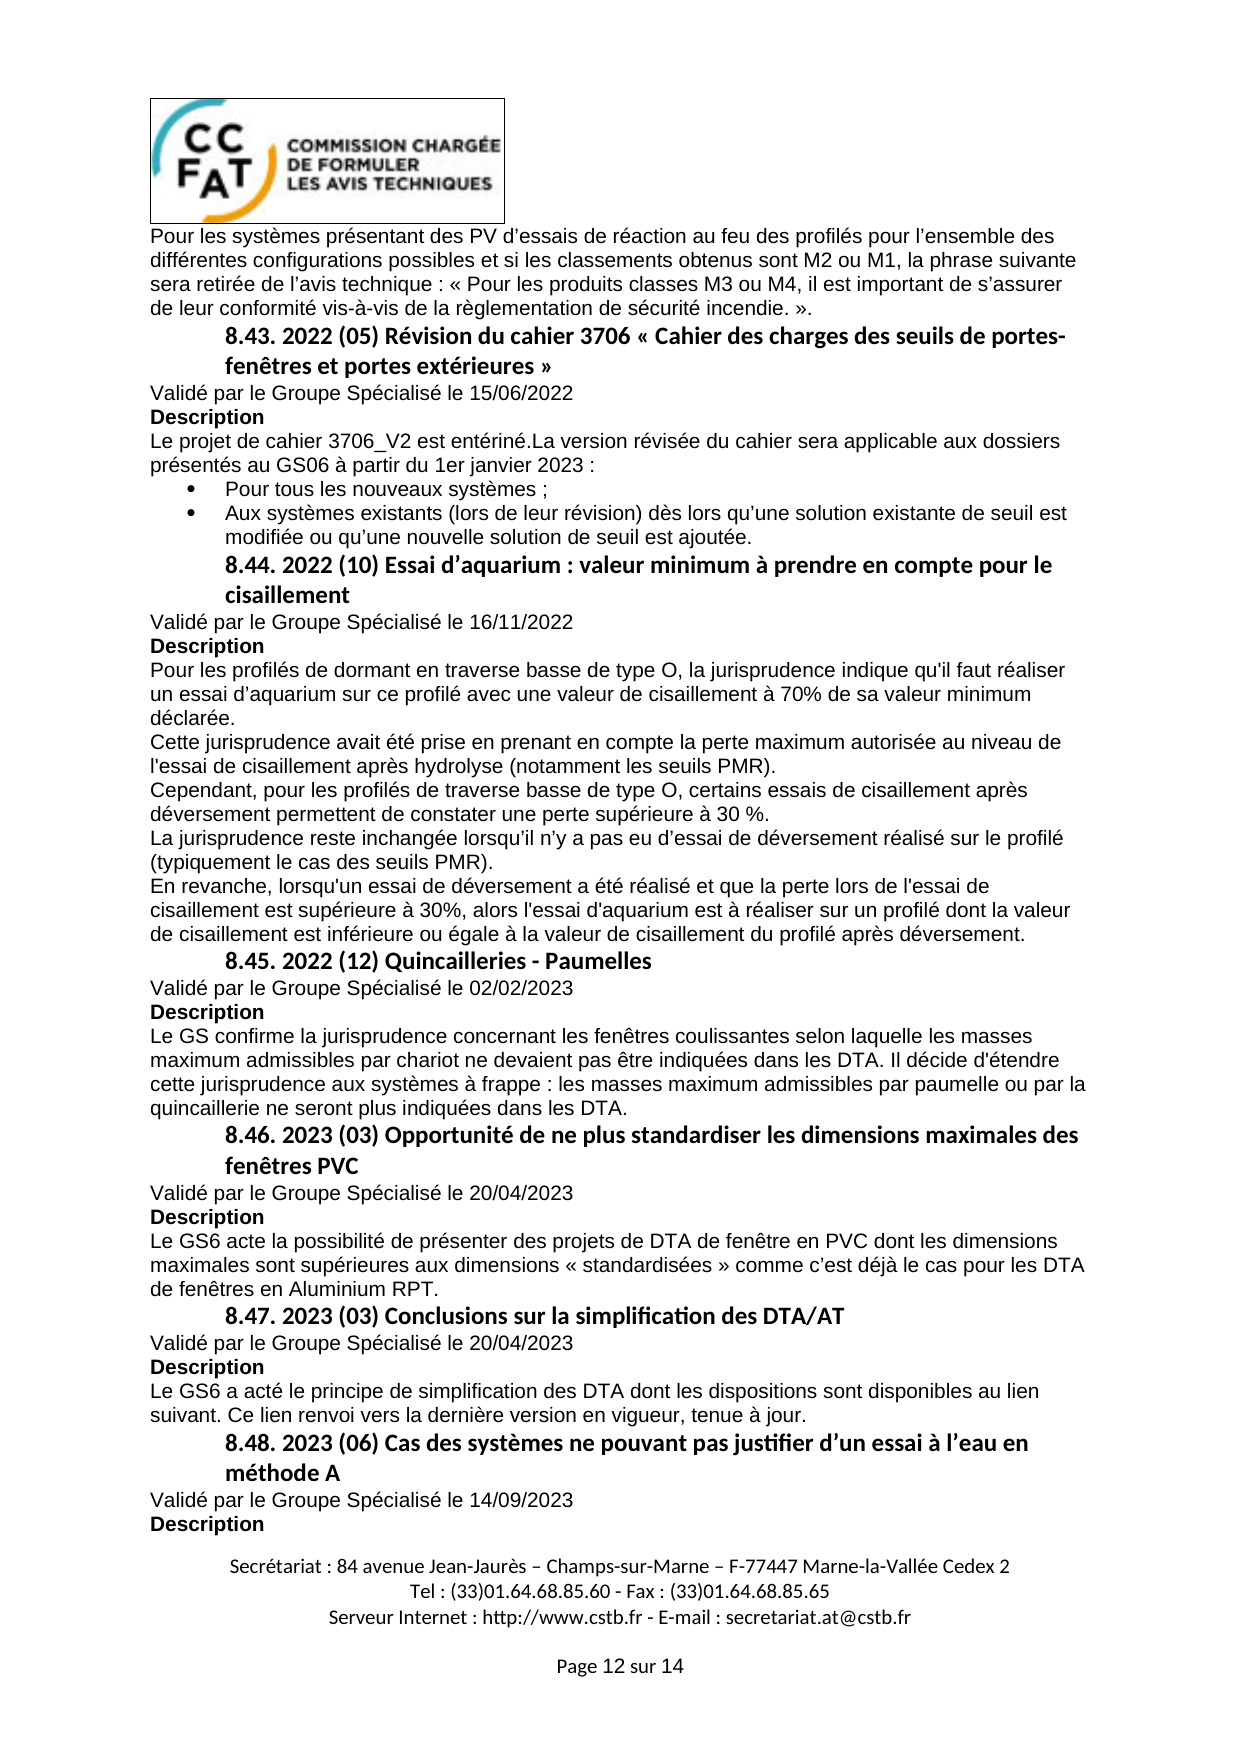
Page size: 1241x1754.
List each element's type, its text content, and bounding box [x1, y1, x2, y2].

text 8.43. 2022 (05) Révision du cahier 3706 « Cahier des charges des seuils de portes-fenêtres et portes extérieures » [225, 320, 1090, 381]
text La jurisprudence reste inchangée lorsqu’il n’y a pas eu d’essai de déversement réalisé sur le profilé (typiquement le cas des seuils PMR). [150, 826, 1090, 873]
list Aux systèmes existants (lors de leur révision) dès lors qu’une solution existante de seuil est modifiée ou qu’une nouvelle solution de seuil est ajoutée. [187, 501, 1090, 549]
text 8.45. 2022 (12) Quincailleries - Paumelles [225, 945, 1090, 976]
text Le GS6 a acté le principe de simplification des DTA dont les dispositions sont disponibles au lien suivant. Ce lien renvoi vers la dernière version en vigueur, tenue à jour. [150, 1379, 1090, 1427]
text 8.48. 2023 (06) Cas des systèmes ne pouvant pas justifier d’un essai à l’eau en méthode A [225, 1427, 1090, 1488]
text En revanche, lorsqu'un essai de déversement a été réalisé et que la perte lors de l'essai de cisaillement est supérieure à 30%, alors l'essai d'aquarium est à réaliser sur un profilé dont la valeur de cisaillement est inférieure ou égale à la valeur de cisaillement du profilé après déversement. [150, 873, 1090, 945]
text Validé par le Groupe Spécialisé le 02/02/2023 [150, 976, 1090, 1000]
text Cependant, pour les profilés de traverse basse de type O, certains essais de cisaillement après déversement permettent de constater une perte supérieure à 30 %. [150, 778, 1090, 826]
text Validé par le Groupe Spécialisé le 15/06/2022 [150, 381, 1090, 405]
text Validé par le Groupe Spécialisé le 16/11/2022 [150, 610, 1090, 634]
text Description [150, 634, 1090, 658]
text Validé par le Groupe Spécialisé le 20/04/2023 [150, 1331, 1090, 1355]
text Description [150, 1000, 1090, 1024]
text Description [150, 405, 1090, 429]
text Description [150, 1204, 1090, 1228]
text Pour les profilés de dormant en traverse basse de type O, la jurisprudence indique qu'il faut réaliser un essai d’aquarium sur ce profilé avec une valeur de cisaillement à 70% de sa valeur minimum déclarée. [150, 658, 1090, 730]
text Cette jurisprudence avait été prise en prenant en compte la perte maximum autorisée au niveau de l'essai de cisaillement après hydrolyse (notamment les seuils PMR). [150, 730, 1090, 778]
text 8.47. 2023 (03) Conclusions sur la simplification des DTA/AT [225, 1300, 1090, 1331]
text Le GS confirme la jurisprudence concernant les fenêtres coulissantes selon laquelle les masses maximum admissibles par chariot ne devaient pas être indiquées dans les DTA. Il décide d'étendre cette jurisprudence aux systèmes à frappe : les masses maximum admissibles par paumelle ou par la quincaillerie ne seront plus indiquées dans les DTA. [150, 1024, 1090, 1119]
text Validé par le Groupe Spécialisé le 20/04/2023 [150, 1181, 1090, 1204]
text Le GS6 acte la possibilité de présenter des projets de DTA de fenêtre en PVC dont les dimensions maximales sont supérieures aux dimensions « standardisées » comme c’est déjà le cas pour les DTA de fenêtres en Aluminium RPT. [150, 1228, 1090, 1300]
picture [151, 99, 504, 223]
text 8.46. 2023 (03) Opportunité de ne plus standardiser les dimensions maximales des fenêtres PVC [225, 1119, 1090, 1181]
text Description [150, 1355, 1090, 1379]
text Validé par le Groupe Spécialisé le 14/09/2023 [150, 1488, 1090, 1512]
text Le projet de cahier 3706_V2 est entériné.La version révisée du cahier sera applicable aux dossiers présentés au GS06 à partir du 1er janvier 2023 : [150, 429, 1090, 477]
list Pour tous les nouveaux systèmes ; [187, 477, 1090, 501]
text Pour les systèmes présentant des PV d’essais de réaction au feu des profilés pour l’ensemble des différentes configurations possibles et si les classements obtenus sont M2 ou M1, la phrase suivante sera retirée de l’avis technique : « Pour les produits classes M3 ou M4, il est important de s’assurer de leur conformité vis-à-vis de la règlementation de sécurité incendie. ». [150, 224, 1090, 320]
text Description [150, 1512, 1090, 1536]
text 8.44. 2022 (10) Essai d’aquarium : valeur minimum à prendre en compte pour le cisaillement [225, 549, 1090, 610]
